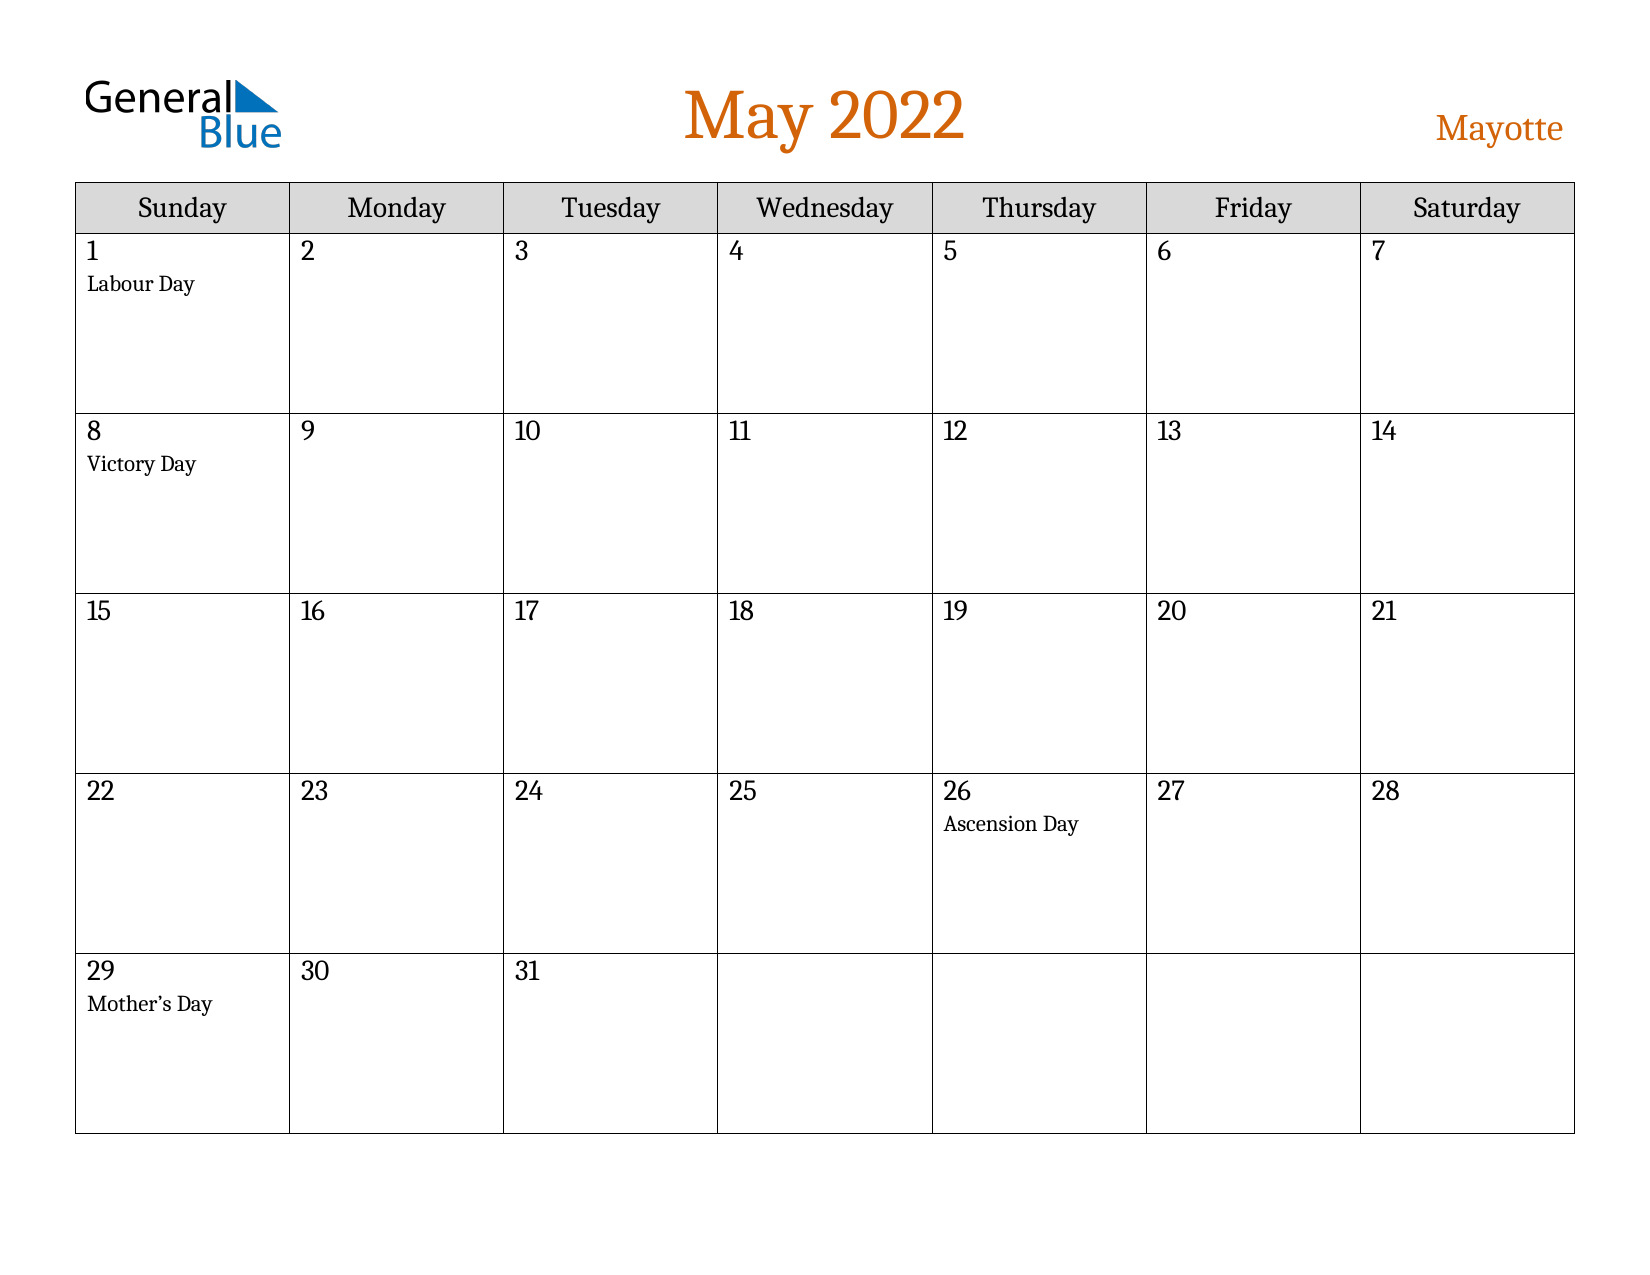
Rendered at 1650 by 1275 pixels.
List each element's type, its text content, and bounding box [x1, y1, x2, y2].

table_cell 31 [504, 954, 717, 990]
table_cell 3 [504, 234, 717, 270]
table_cell [504, 990, 717, 1133]
table_cell 10 [504, 414, 717, 450]
table_cell [1361, 630, 1574, 773]
table_cell 22 [76, 774, 289, 810]
table_cell [504, 630, 717, 773]
table_cell 8 [76, 414, 289, 450]
table_cell 23 [290, 774, 503, 810]
table_cell [1361, 450, 1574, 593]
table_cell [76, 810, 289, 953]
table_cell [718, 990, 932, 1133]
table_cell [1147, 630, 1360, 773]
table_cell 20 [1147, 594, 1360, 630]
table_cell [1147, 954, 1360, 990]
table_cell 29 [76, 954, 289, 990]
table_cell [1147, 810, 1360, 953]
table_cell [718, 450, 932, 593]
table_cell Friday [1147, 183, 1360, 233]
table_cell [933, 630, 1146, 773]
table_cell 4 [718, 234, 932, 270]
table_cell 27 [1147, 774, 1360, 810]
table_cell 13 [1147, 414, 1360, 450]
table_cell Labour Day [76, 270, 289, 413]
table_cell 9 [290, 414, 503, 450]
table_cell [290, 450, 503, 593]
table_cell 6 [1147, 234, 1360, 270]
table_cell [1147, 270, 1360, 413]
picture [86, 80, 281, 148]
table_cell [1361, 990, 1574, 1133]
table_cell Thursday [933, 183, 1146, 233]
table_cell [1147, 990, 1360, 1133]
table_cell 5 [933, 234, 1146, 270]
table_cell [718, 954, 932, 990]
table_cell 24 [504, 774, 717, 810]
table_cell [718, 270, 932, 413]
table_cell [290, 810, 503, 953]
table_cell 15 [76, 594, 289, 630]
table_cell [504, 450, 717, 593]
table_cell Ascension Day [933, 810, 1146, 953]
table_cell [504, 810, 717, 953]
table_cell [504, 270, 717, 413]
table_header May 2022 [504, 75, 1146, 182]
table_cell [290, 630, 503, 773]
table_cell 7 [1361, 234, 1574, 270]
table_cell 1 [76, 234, 289, 270]
table_cell [290, 270, 503, 413]
table_cell Sunday [76, 183, 289, 233]
table_header Mayotte [1146, 75, 1574, 182]
table_cell 17 [504, 594, 717, 630]
table_cell [933, 990, 1146, 1133]
table_cell Victory Day [76, 450, 289, 593]
table_cell [1361, 270, 1574, 413]
table_cell 26 [933, 774, 1146, 810]
table_cell 25 [718, 774, 932, 810]
table_cell Wednesday [718, 183, 932, 233]
table_cell [718, 630, 932, 773]
table_cell [933, 270, 1146, 413]
table_cell [290, 990, 503, 1133]
table_cell [718, 810, 932, 953]
table_cell 12 [933, 414, 1146, 450]
table_cell [76, 630, 289, 773]
table_cell [933, 450, 1146, 593]
table_cell Monday [290, 183, 503, 233]
table_cell Tuesday [504, 183, 717, 233]
table_cell 16 [290, 594, 503, 630]
table_cell [1361, 810, 1574, 953]
table_cell [933, 954, 1146, 990]
table_cell 14 [1361, 414, 1574, 450]
table_cell [1361, 954, 1574, 990]
table_cell [1147, 450, 1360, 593]
table_cell 18 [718, 594, 932, 630]
table_cell 28 [1361, 774, 1574, 810]
table_cell Mother’s Day [76, 990, 289, 1133]
table_cell 2 [290, 234, 503, 270]
table_cell 11 [718, 414, 932, 450]
table_cell 30 [290, 954, 503, 990]
table_cell 21 [1361, 594, 1574, 630]
table_header [76, 75, 503, 182]
table_cell Saturday [1361, 183, 1574, 233]
table_cell 19 [933, 594, 1146, 630]
